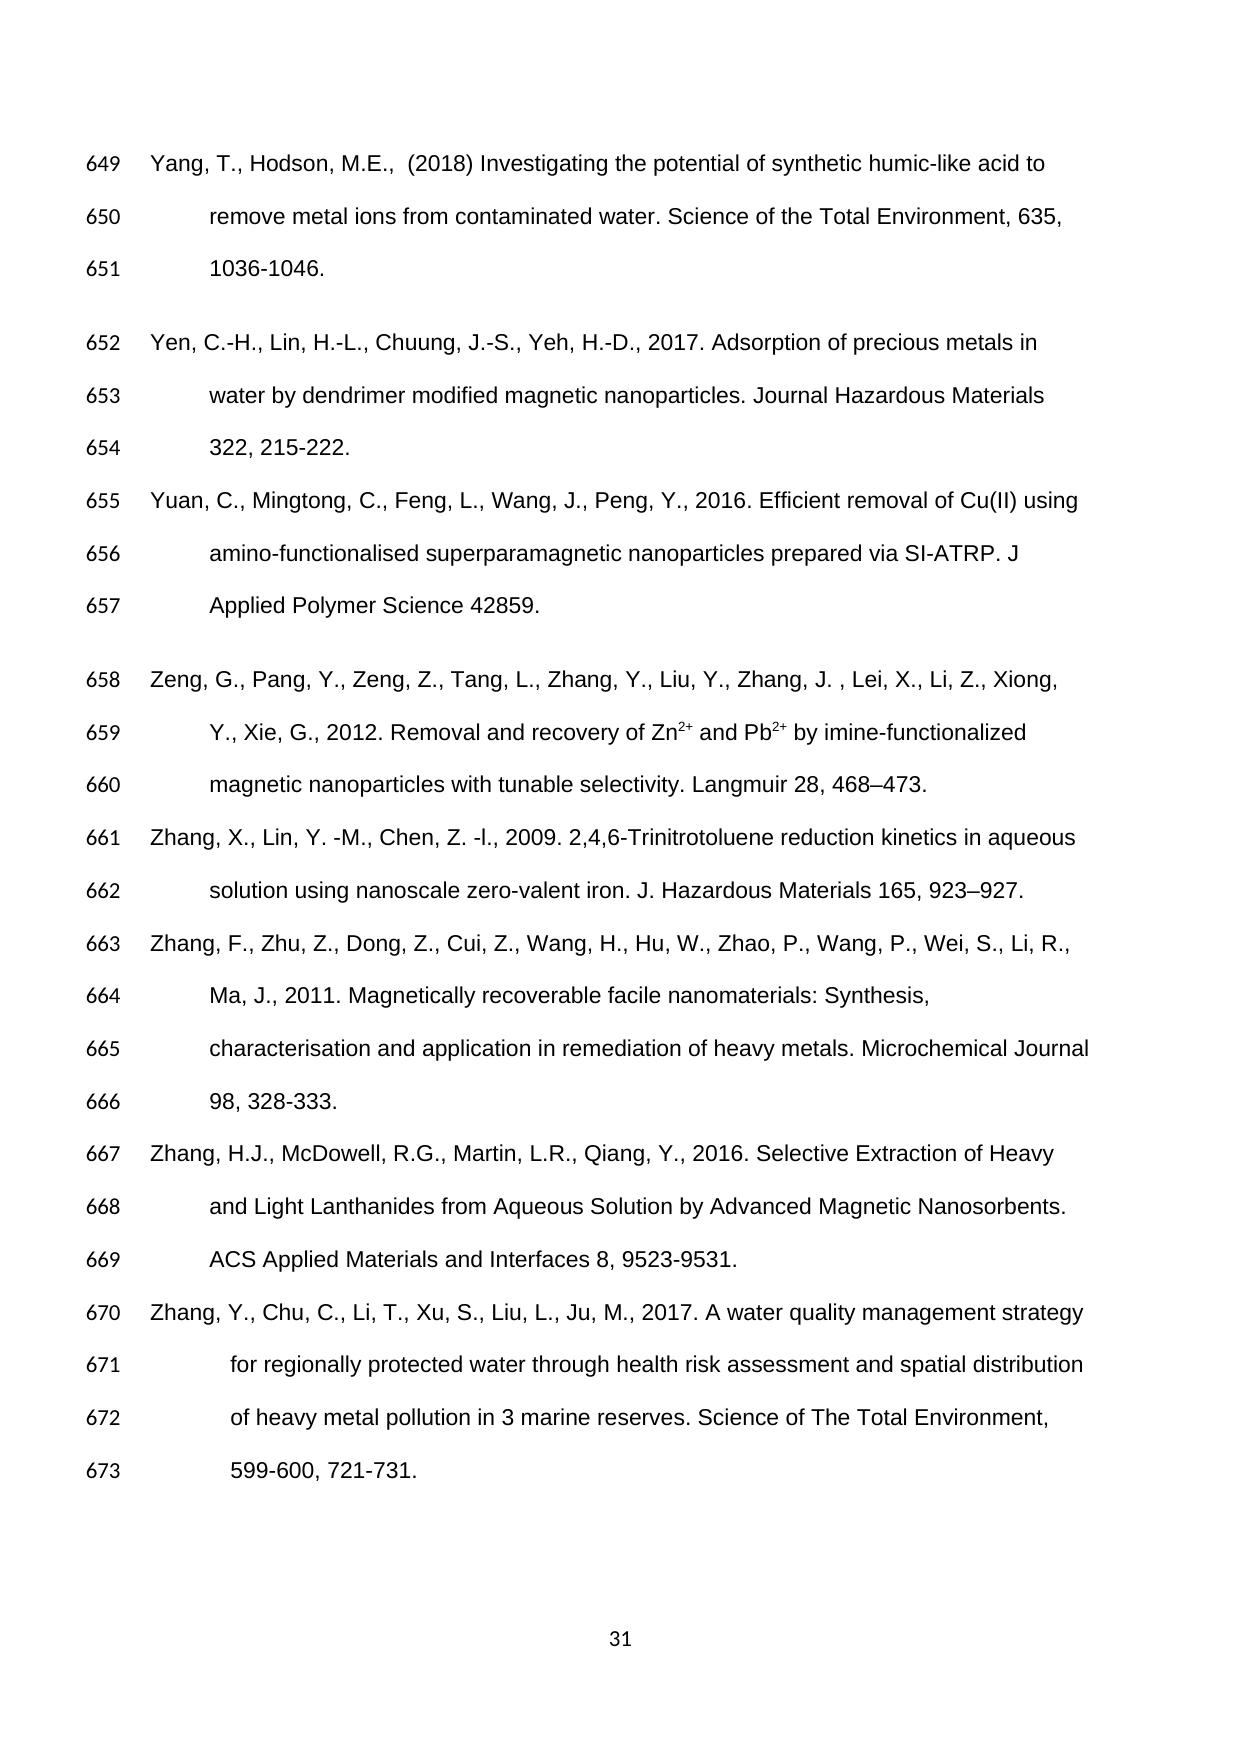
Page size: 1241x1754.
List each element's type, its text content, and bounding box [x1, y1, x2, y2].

text Yang, T., Hodson, M.E., (2018) Investigating the potential of synthetic humic-like acid to remove metal ions from contaminated water. Science of the Total Environment, 635, 1036-1046. [150, 150, 1090, 282]
text Yuan, C., Mingtong, C., Feng, L., Wang, J., Peng, Y., 2016. Efficient removal of Cu(II) using amino-functionalised superparamagnetic nanoparticles prepared via SI-ATRP. J Applied Polymer Science 42859. [150, 487, 1090, 619]
text Yen, C.-H., Lin, H.-L., Chuung, J.-S., Yeh, H.-D., 2017. Adsorption of precious metals in water by dendrimer modified magnetic nanoparticles. Journal Hazardous Materials 322, 215-222. [150, 329, 1090, 461]
text Zhang, F., Zhu, Z., Dong, Z., Cui, Z., Wang, H., Hu, W., Zhao, P., Wang, P., Wei, S., Li, R., Ma, J., 2011. Magnetically recoverable facile nanomaterials: Synthesis, characterisation and application in remediation of heavy metals. Microchemical Journal 98, 328-333. [150, 929, 1090, 1114]
text Zhang, Y., Chu, C., Li, T., Xu, S., Liu, L., Ju, M., 2017. A water quality management strategy for regionally protected water through health risk assessment and spatial distribution of heavy metal pollution in 3 marine reserves. Science of The Total Environment, 599-600, 721-731. [150, 1298, 1090, 1483]
text Zhang, X., Lin, Y. -M., Chen, Z. -l., 2009. 2,4,6-Trinitrotoluene reduction kinetics in aqueous solution using nanoscale zero-valent iron. J. Hazardous Materials 165, 923–927. [150, 824, 1090, 903]
text Zhang, H.J., McDowell, R.G., Martin, L.R., Qiang, Y., 2016. Selective Extraction of Heavy and Light Lanthanides from Aqueous Solution by Advanced Magnetic Nanosorbents. ACS Applied Materials and Interfaces 8, 9523-9531. [150, 1140, 1090, 1272]
text Zeng, G., Pang, Y., Zeng, Z., Tang, L., Zhang, Y., Liu, Y., Zhang, J. , Lei, X., Li, Z., Xiong, Y., Xie, G., 2012. Removal and recovery of Zn2+ and Pb2+ by imine-functionalized magnetic nanoparticles with tunable selectivity. Langmuir 28, 468–473. [150, 666, 1090, 798]
